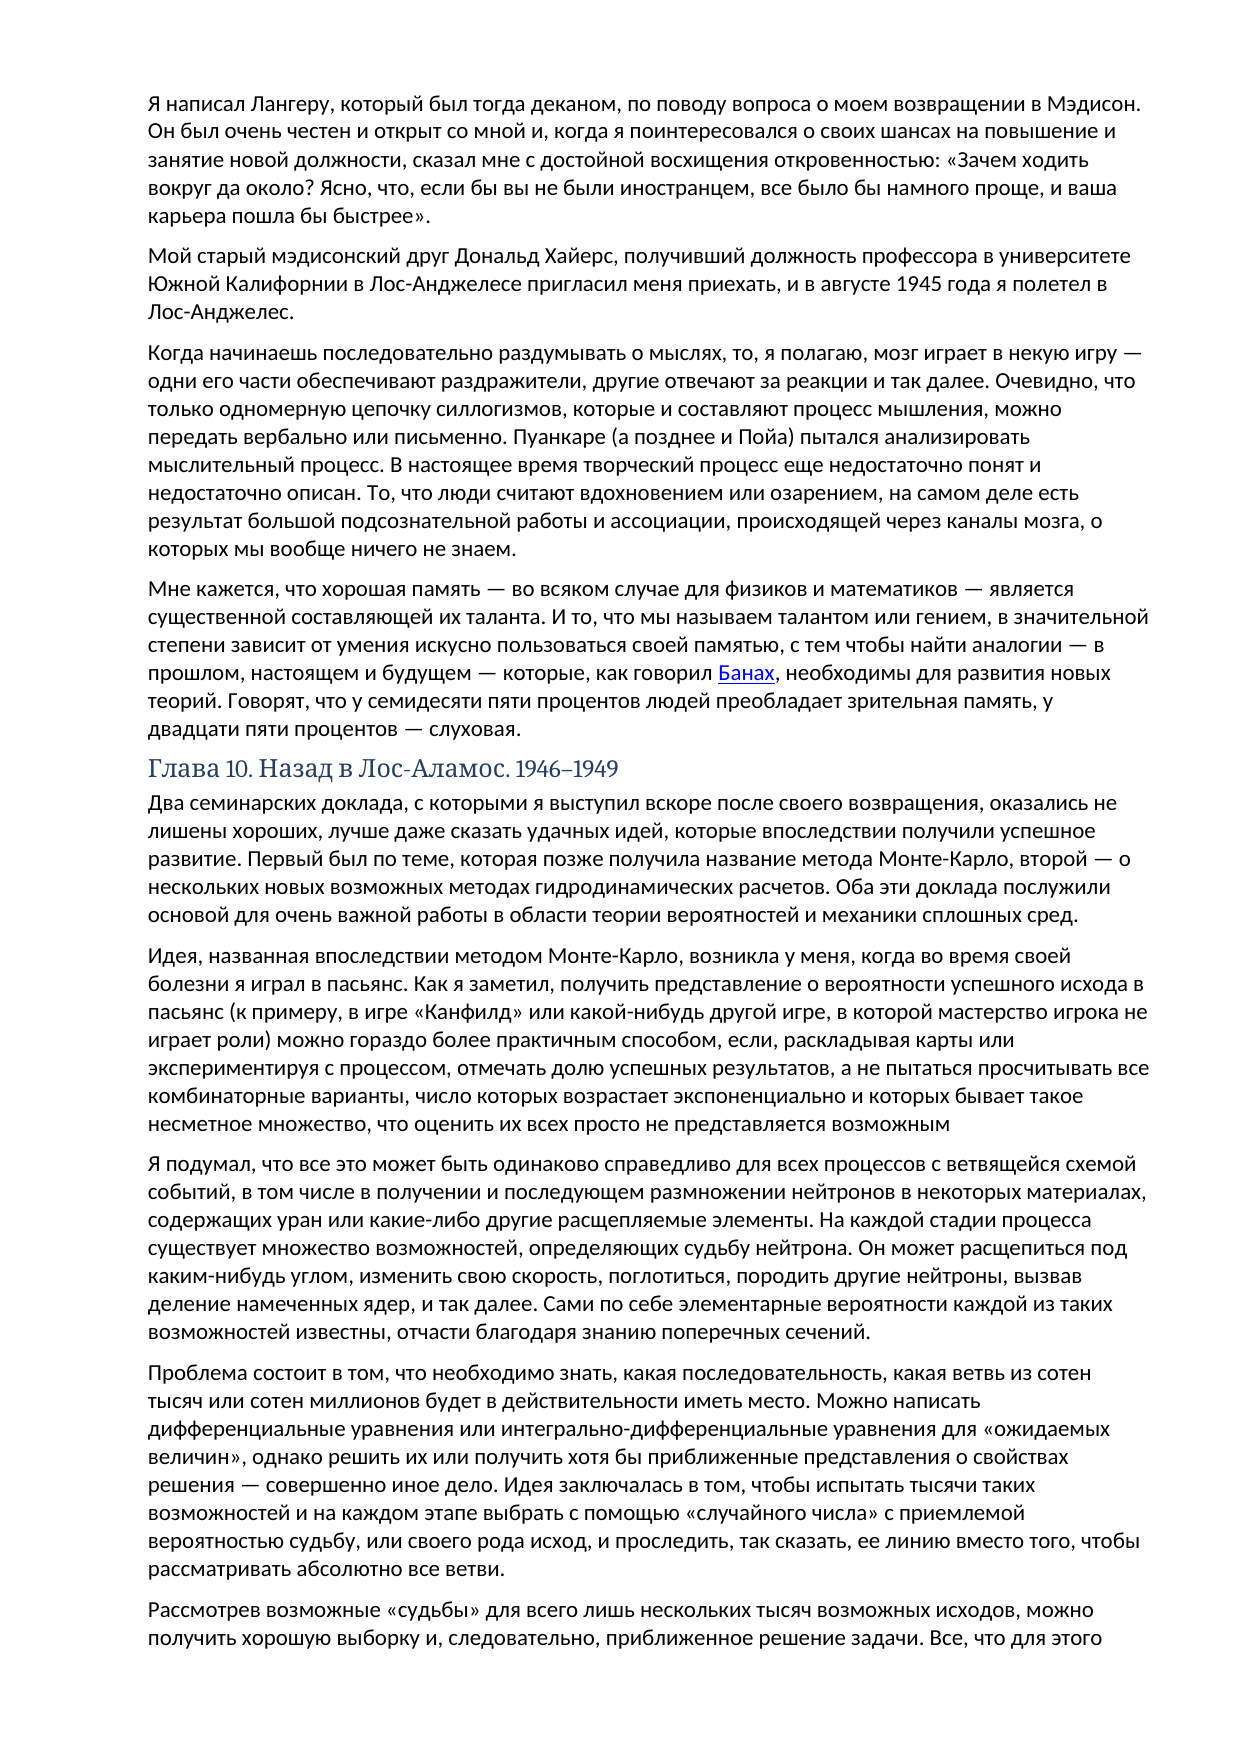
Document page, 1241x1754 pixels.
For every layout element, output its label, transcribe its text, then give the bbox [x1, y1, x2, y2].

subtitle Глава 10. Назад в Лос-Аламос. 1946–1949 [148, 755, 1152, 784]
text Два семинарских доклада, с которыми я выступил вскоре после своего возвращения, оказались не лишены хороших, лучше даже сказать удачных идей, которые впоследствии получили успешное развитие. Первый был по теме, которая позже получила название метода Монте-Карло, второй — о нескольких новых возможных методах гидродинамических расчетов. Оба эти доклада послужили основой для очень важной работы в области теории вероятностей и механики сплошных сред. [148, 788, 1152, 928]
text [148, 1595, 1152, 1651]
text Я подумал, что все это может быть одинаково справедливо для всех процессов с ветвящейся схемой событий, в том числе в получении и последующем размножении нейтронов в некоторых материалах, содержащих уран или какие-либо другие расщепляемые элементы. На каждой стадии процесса существует множество возможностей, определяющих судьбу нейтрона. Он может расщепиться под каким-нибудь углом, изменить свою скорость, поглотиться, породить другие нейтроны, вызвав деление намеченных ядер, и так далее. Сами по себе элементарные вероятности каждой из таких возможностей известны, отчасти благодаря знанию поперечных сечений. [148, 1149, 1152, 1346]
text Идея, названная впоследствии методом Монте-Карло, возникла у меня, когда во время своей болезни я играл в пасьянс. Как я заметил, получить представление о вероятности успешного исхода в пасьянс (к примеру, в игре «Канфилд» или какой-нибудь другой игре, в которой мастерство игрока не играет роли) можно гораздо более практичным способом, если, раскладывая карты или экспериментируя с процессом, отмечать долю успешных результатов, а не пытаться просчитывать все комбинаторные варианты, число которых возрастает экспоненциально и которых бывает такое несметное множество, что оценить их всех просто не представляется возможным [148, 941, 1152, 1137]
text Когда начинаешь последовательно раздумывать о мыслях, то, я полагаю, мозг играет в некую игру — одни его части обеспечивают раздражители, другие отвечают за реакции и так далее. Очевидно, что только одномерную цепочку силлогизмов, которые и составляют процесс мышления, можно передать вербально или письменно. Пуанкаре (а позднее и Пойа) пытался анализировать мыслительный процесс. В настоящее время творческий процесс еще недостаточно понят и недостаточно описан. То, что люди считают вдохновением или озарением, на самом деле есть результат большой подсознательной работы и ассоциации, происходящей через каналы мозга, о которых мы вообще ничего не знаем. [148, 338, 1152, 562]
text Проблема состоит в том, что необходимо знать, какая последовательность, какая ветвь из сотен тысяч или сотен миллионов будет в действительности иметь место. Можно написать дифференциальные уравнения или интегрально-дифференциальные уравнения для «ожидаемых величин», однако решить их или получить хотя бы приближенные представления о свойствах решения — совершенно иное дело. Идея заключалась в том, чтобы испытать тысячи таких возможностей и на каждом этапе выбрать с помощью «случайного числа» с приемлемой вероятностью судьбу, или своего рода исход, и проследить, так сказать, ее линию вместо того, чтобы рассматривать абсолютно все ветви. [148, 1358, 1152, 1582]
text Мне кажется, что хорошая память — во всяком случае для физиков и математиков — является существенной составляющей их таланта. И то, что мы называем талантом или гением, в значительной степени зависит от умения искусно пользоваться своей памятью, с тем чтобы найти аналогии — в прошлом, настоящем и будущем — которые, как говорил Банах, необходимы для развития новых теорий. Говорят, что у семидесяти пяти процентов людей преобладает зрительная память, у двадцати пяти процентов — слуховая. [148, 574, 1152, 743]
text Я написал Лангеру, который был тогда деканом, по поводу вопроса о моем возвращении в Мэдисон. Он был очень честен и открыт со мной и, когда я поинтересовался о своих шансах на повышение и занятие новой должности, сказал мне с достойной восхищения откровенностью: «Зачем ходить вокруг да около? Ясно, что, если бы вы не были иностранцем, все было бы намного проще, и ваша карьера пошла бы быстрее». [148, 89, 1152, 229]
text Мой старый мэдисонский друг Дональд Хайерс, получивший должность профессора в университете Южной Калифорнии в Лос-Анджелесе пригласил меня приехать, и в августе 1945 года я полетел в Лос-Анджелес. [148, 241, 1152, 325]
